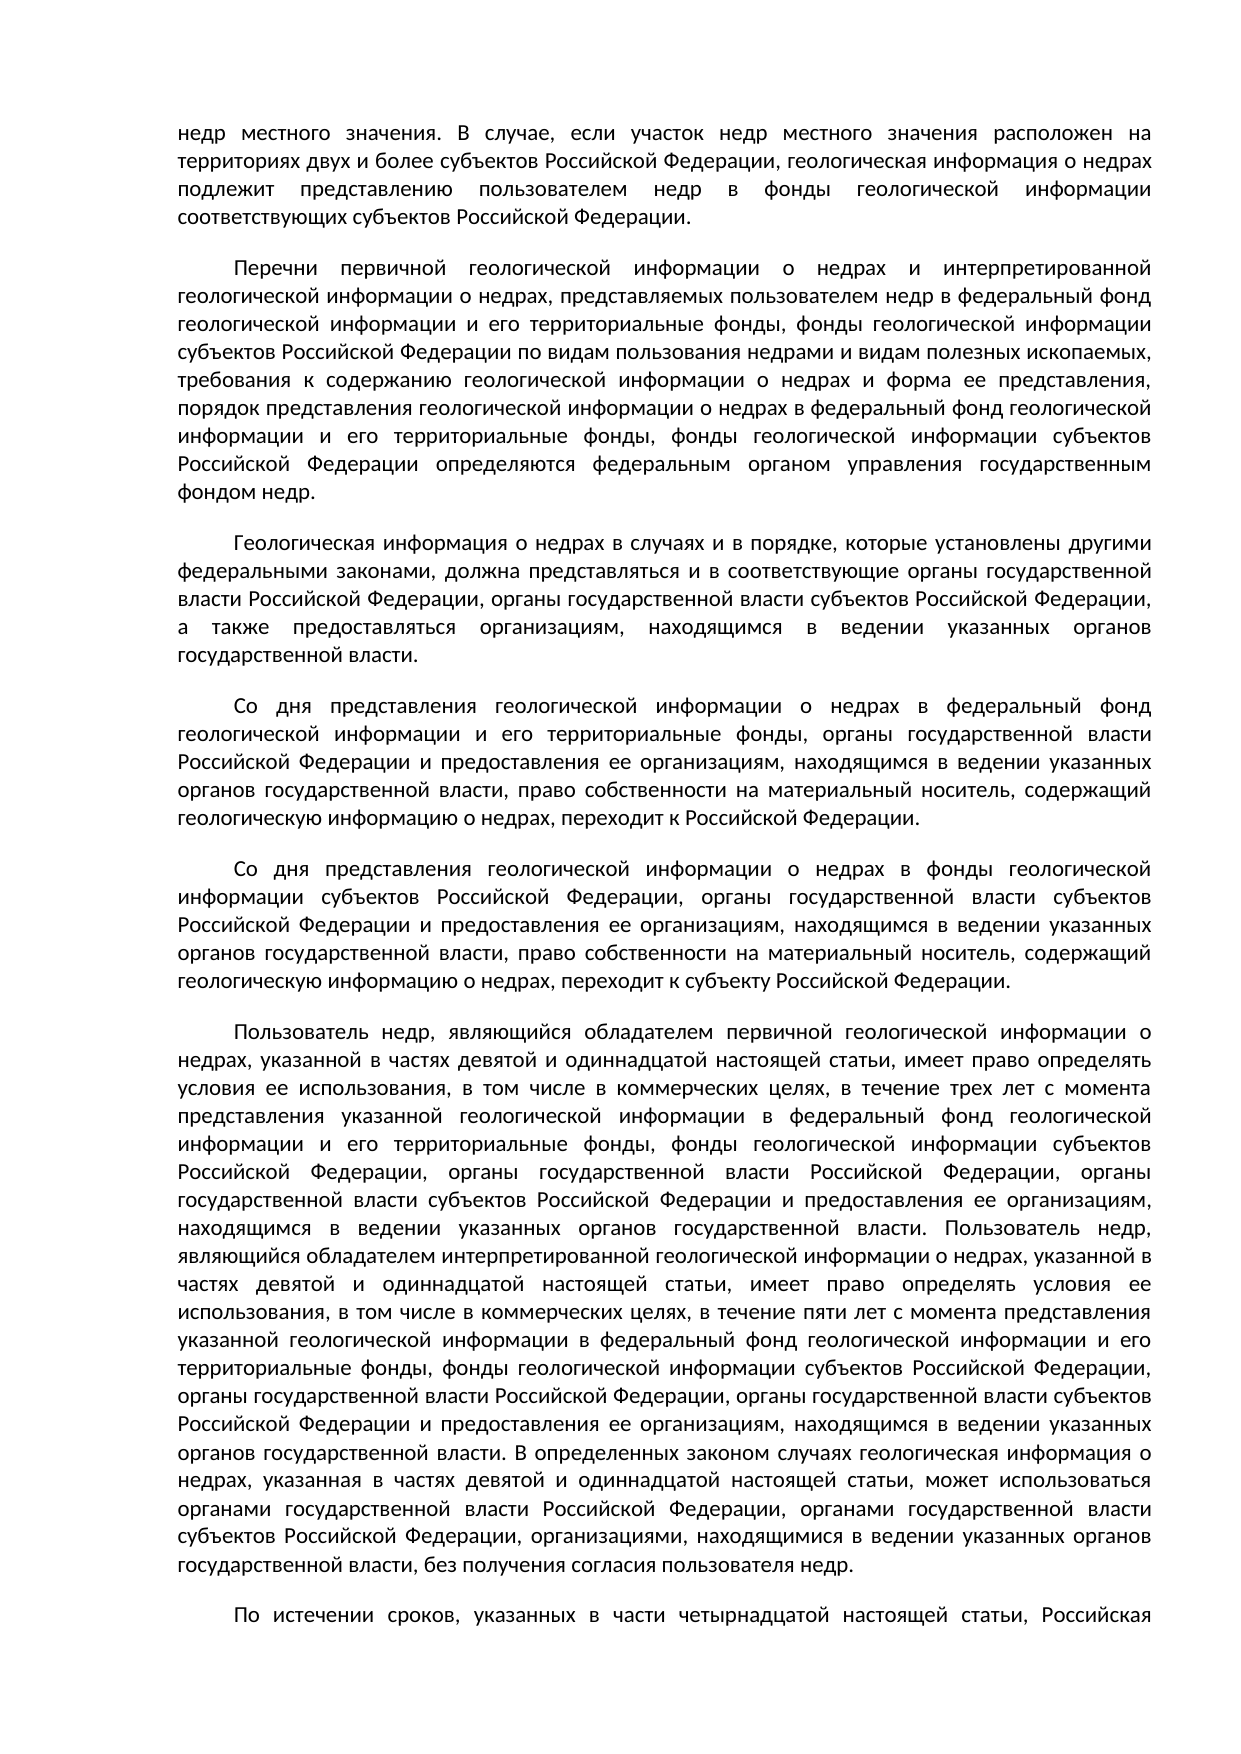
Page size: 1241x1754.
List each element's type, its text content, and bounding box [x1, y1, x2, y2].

text Геологическая информация о недрах в случаях и в порядке, которые установлены другими федеральными законами, должна представляться и в соответствующие органы государственной власти Российской Федерации, органы государственной власти субъектов Российской Федерации, а также предоставляться организациям, находящимся в ведении указанных органов государственной власти. [177, 528, 1152, 668]
text Со дня представления геологической информации о недрах в федеральный фонд геологической информации и его территориальные фонды, органы государственной власти Российской Федерации и предоставления ее организациям, находящимся в ведении указанных органов государственной власти, право собственности на материальный носитель, содержащий геологическую информацию о недрах, переходит к Российской Федерации. [177, 691, 1152, 831]
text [177, 1601, 1152, 1629]
text Со дня представления геологической информации о недрах в фонды геологической информации субъектов Российской Федерации, органы государственной власти субъектов Российской Федерации и предоставления ее организациям, находящимся в ведении указанных органов государственной власти, право собственности на материальный носитель, содержащий геологическую информацию о недрах, переходит к субъекту Российской Федерации. [177, 854, 1152, 994]
text Пользователь недр, являющийся обладателем первичной геологической информации о недрах, указанной в частях девятой и одиннадцатой настоящей статьи, имеет право определять условия ее использования, в том числе в коммерческих целях, в течение трех лет с момента представления указанной геологической информации в федеральный фонд геологической информации и его территориальные фонды, фонды геологической информации субъектов Российской Федерации, органы государственной власти Российской Федерации, органы государственной власти субъектов Российской Федерации и предоставления ее организациям, находящимся в ведении указанных органов государственной власти. Пользователь недр, являющийся обладателем интерпретированной геологической информации о недрах, указанной в частях девятой и одиннадцатой настоящей статьи, имеет право определять условия ее использования, в том числе в коммерческих целях, в течение пяти лет с момента представления указанной геологической информации в федеральный фонд геологической информации и его территориальные фонды, фонды геологической информации субъектов Российской Федерации, органы государственной власти Российской Федерации, органы государственной власти субъектов Российской Федерации и предоставления ее организациям, находящимся в ведении указанных органов государственной власти. В определенных законом случаях геологическая информация о недрах, указанная в частях девятой и одиннадцатой настоящей статьи, может использоваться органами государственной власти Российской Федерации, органами государственной власти субъектов Российской Федерации, организациями, находящимися в ведении указанных органов государственной власти, без получения согласия пользователя недр. [177, 1017, 1152, 1578]
text Перечни первичной геологической информации о недрах и интерпретированной геологической информации о недрах, представляемых пользователем недр в федеральный фонд геологической информации и его территориальные фонды, фонды геологической информации субъектов Российской Федерации по видам пользования недрами и видам полезных ископаемых, требования к содержанию геологической информации о недрах и форма ее представления, порядок представления геологической информации о недрах в федеральный фонд геологической информации и его территориальные фонды, фонды геологической информации субъектов Российской Федерации определяются федеральным органом управления государственным фондом недр. [177, 253, 1152, 505]
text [177, 118, 1152, 230]
